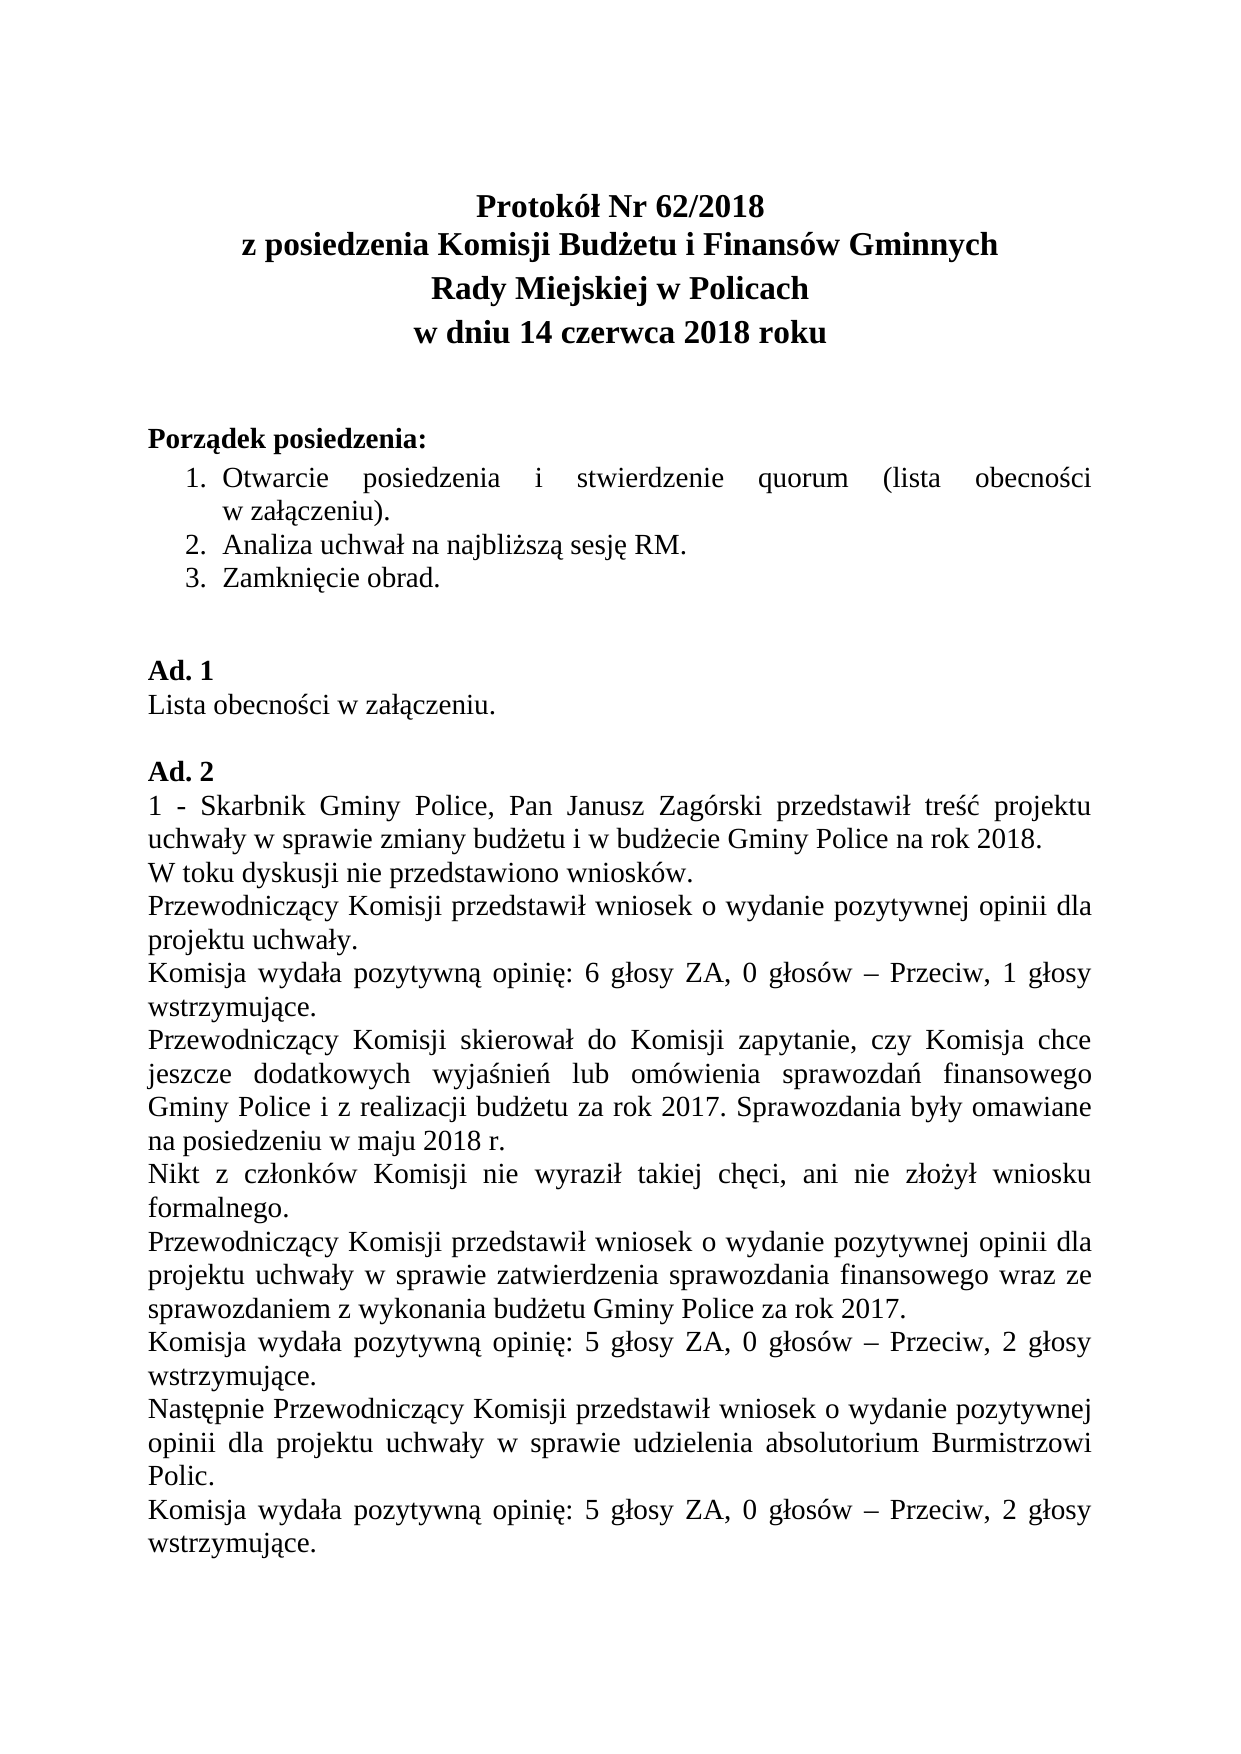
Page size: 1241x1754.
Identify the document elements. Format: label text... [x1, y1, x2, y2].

list Analiza uchwał na najbliższą sesję RM. [185, 527, 1093, 561]
text Komisja wydała pozytywną opinię: 5 głosy ZA, 0 głosów – Przeciw, 2 głosy wstrzymujące. [148, 1492, 1093, 1559]
text w dniu 14 czerwca 2018 roku [148, 312, 1093, 351]
title Protokół Nr 62/2018 [148, 186, 1093, 224]
text Przewodniczący Komisji przedstawił wniosek o wydanie pozytywnej opinii dla projektu uchwały w sprawie zatwierdzenia sprawozdania finansowego wraz ze sprawozdaniem z wykonania budżetu Gminy Police za rok 2017. [148, 1224, 1093, 1324]
list Otwarcie posiedzenia i stwierdzenie quorum (lista obecności w załączeniu). [185, 460, 1093, 527]
text Lista obecności w załączeniu. [148, 687, 1093, 721]
text Porządek posiedzenia: [148, 421, 1093, 455]
text Komisja wydała pozytywną opinię: 6 głosy ZA, 0 głosów – Przeciw, 1 głosy wstrzymujące. [148, 955, 1093, 1022]
text Przewodniczący Komisji przedstawił wniosek o wydanie pozytywnej opinii dla projektu uchwały. [148, 888, 1093, 955]
text Komisja wydała pozytywną opinię: 5 głosy ZA, 0 głosów – Przeciw, 2 głosy wstrzymujące. [148, 1324, 1093, 1391]
text Ad. 1 [148, 653, 1093, 687]
list Zamknięcie obrad. [185, 561, 1093, 594]
text Nikt z członków Komisji nie wyraził takiej chęci, ani nie złożył wniosku formalnego. [148, 1157, 1093, 1224]
text Następnie Przewodniczący Komisji przedstawił wniosek o wydanie pozytywnej opinii dla projektu uchwały w sprawie udzielenia absolutorium Burmistrzowi Polic. [148, 1391, 1093, 1492]
text Rady Miejskiej w Policach [148, 268, 1093, 307]
text 1 - Skarbnik Gminy Police, Pan Janusz Zagórski przedstawił treść projektu uchwały w sprawie zmiany budżetu i w budżecie Gminy Police na rok 2018. [148, 788, 1093, 855]
text z posiedzenia Komisji Budżetu i Finansów Gminnych [148, 224, 1093, 263]
text W toku dyskusji nie przedstawiono wniosków. [148, 855, 1093, 888]
text Ad. 2 [148, 754, 1093, 788]
text Przewodniczący Komisji skierował do Komisji zapytanie, czy Komisja chce jeszcze dodatkowych wyjaśnień lub omówienia sprawozdań finansowego Gminy Police i z realizacji budżetu za rok 2017. Sprawozdania były omawiane na posiedzeniu w maju 2018 r. [148, 1022, 1093, 1157]
